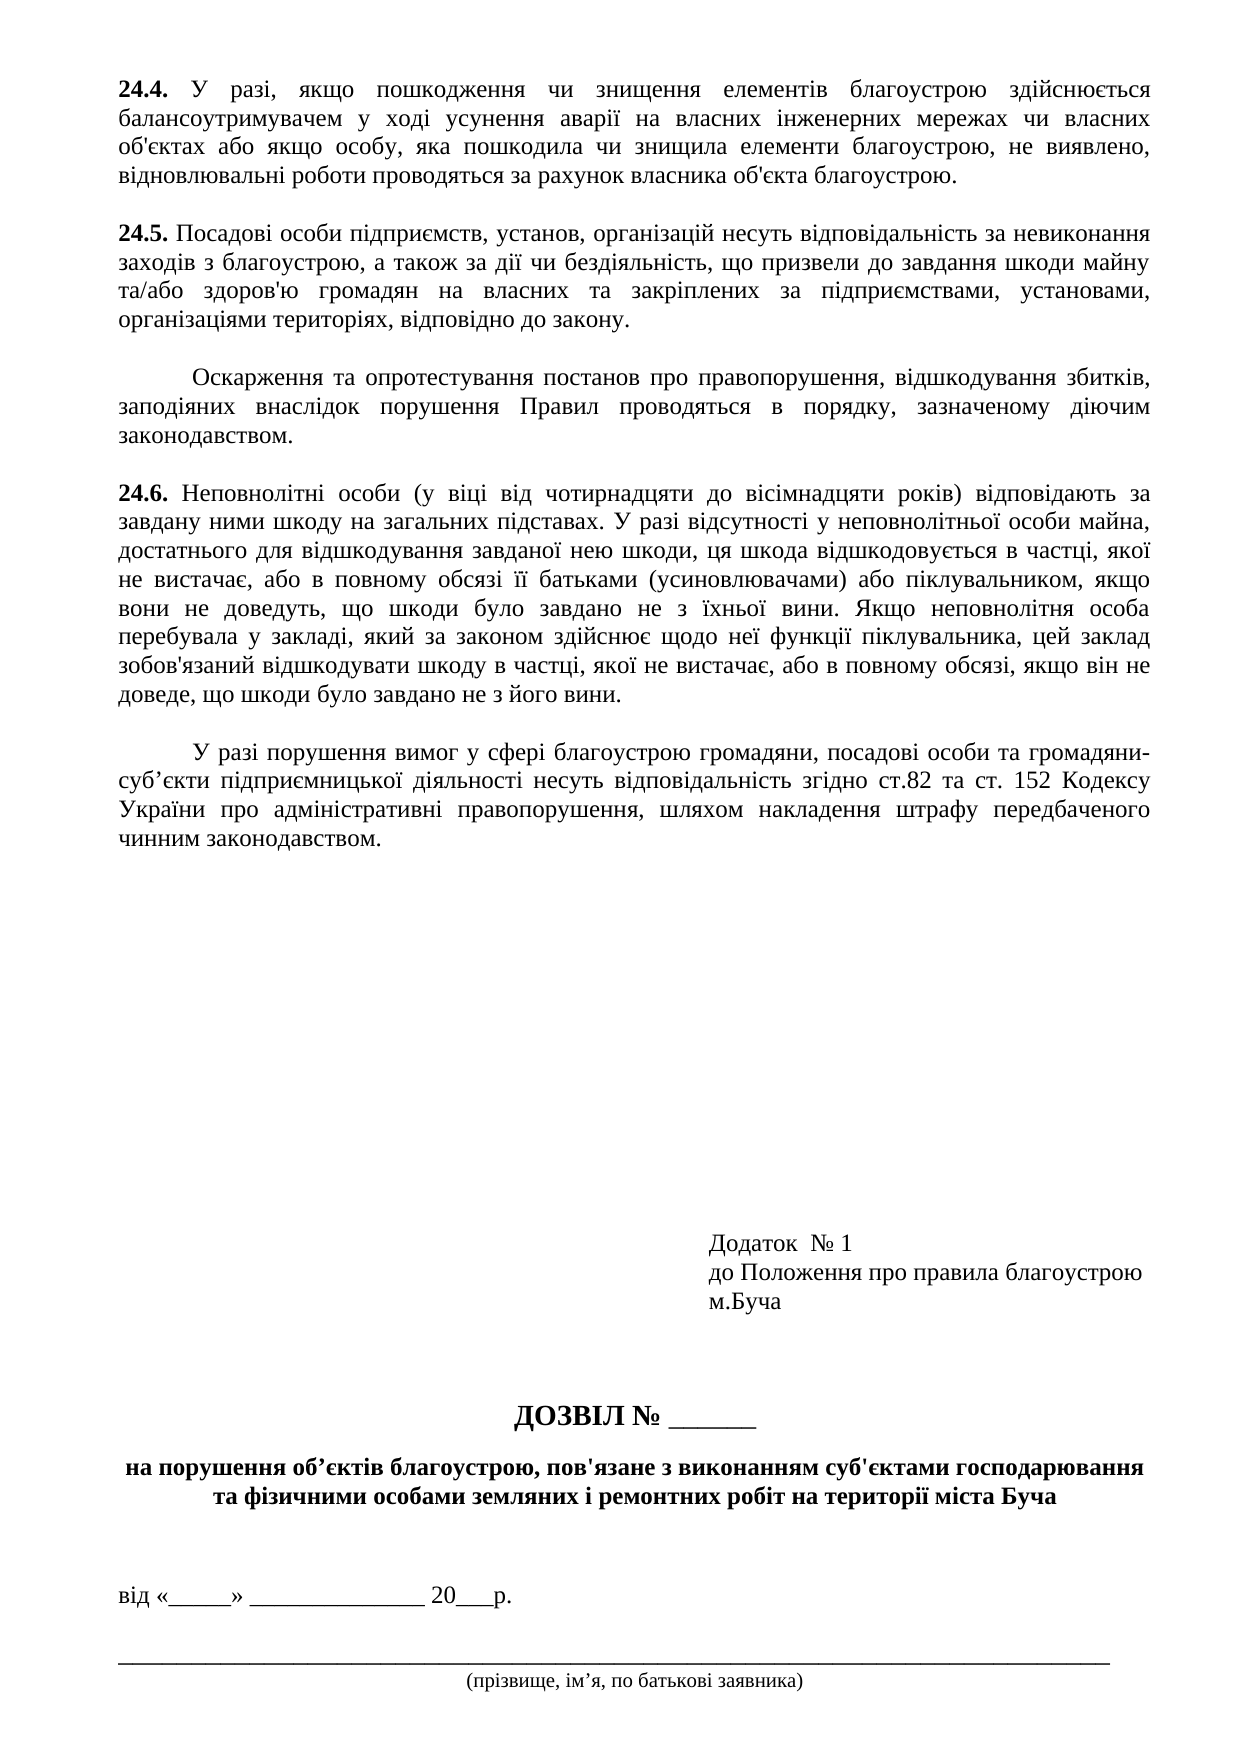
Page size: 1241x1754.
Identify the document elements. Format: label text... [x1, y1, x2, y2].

text до Положення про правила благоустрою м.Буча [709, 1257, 1152, 1315]
text на порушення об’єктів благоустрою, пов'язане з виконанням суб'єктами господарювання та фізичними особами земляних і ремонтних робіт на території міста Буча [118, 1452, 1152, 1510]
text У разі порушення вимог у сфері благоустрою громадяни, посадові особи та громадяни-суб’єкти підприємницької діяльності несуть відповідальність згідно ст.82 та ст. 152 Кодексу України про адміністративні правопорушення, шляхом накладення штрафу передбаченого чинним законодавством. [118, 737, 1152, 852]
text (прізвище, ім’я, по батькові заявника) [118, 1667, 1152, 1692]
text 24.6. Неповнолітні особи (у віці від чотирнадцяти до вісімнадцяти років) відповідають за завдану ними шкоду на загальних підставах. У разі відсутності у неповнолітньої особи майна, достатнього для відшкодування завданої нею шкоди, ця шкода відшкодовується в частці, якої не вистачає, або в повному обсязі її батьками (усиновлювачами) або піклувальником, якщо вони не доведуть, що шкоди було завдано не з їхньої вини. Якщо неповнолітня особа перебувала у закладі, який за законом здійснює щодо неї функції піклувальника, цей заклад зобов'язаний відшкодувати шкоду в частці, якої не вистачає, або в повному обсязі, якщо він не доведе, що шкоди було завдано не з його вини. [118, 478, 1152, 708]
text ____________________________________________________________________ [118, 1634, 1152, 1667]
text Оскарження та опротестування постанов про правопорушення, відшкодування збитків, заподіяних внаслідок порушення Правил проводяться в порядку, зазначеному діючим законодавством. [118, 362, 1152, 448]
text від «_____» ______________ 20___р. [118, 1580, 1152, 1609]
text 24.4. У разі, якщо пошкодження чи знищення елементів благоустрою здійснюється балансоутримувачем у ході усунення аварії на власних інженерних мережах чи власних об'єктах або якщо особу, яка пошкодила чи знищила елементи благоустрою, не виявлено, відновлювальні роботи проводяться за рахунок власника об'єкта благоустрою. [118, 74, 1152, 189]
text ДОЗВІЛ № ______ [118, 1398, 1152, 1431]
text Додаток № 1 [709, 1228, 1152, 1257]
text 24.5. Посадові особи підприємств, установ, організацій несуть відповідальність за невиконання заходів з благоустрою, а також за дії чи бездіяльність, що призвели до завдання шкоди майну та/або здоров'ю громадян на власних та закріплених за підприємствами, установами, організаціями територіях, відповідно до закону. [118, 218, 1152, 333]
